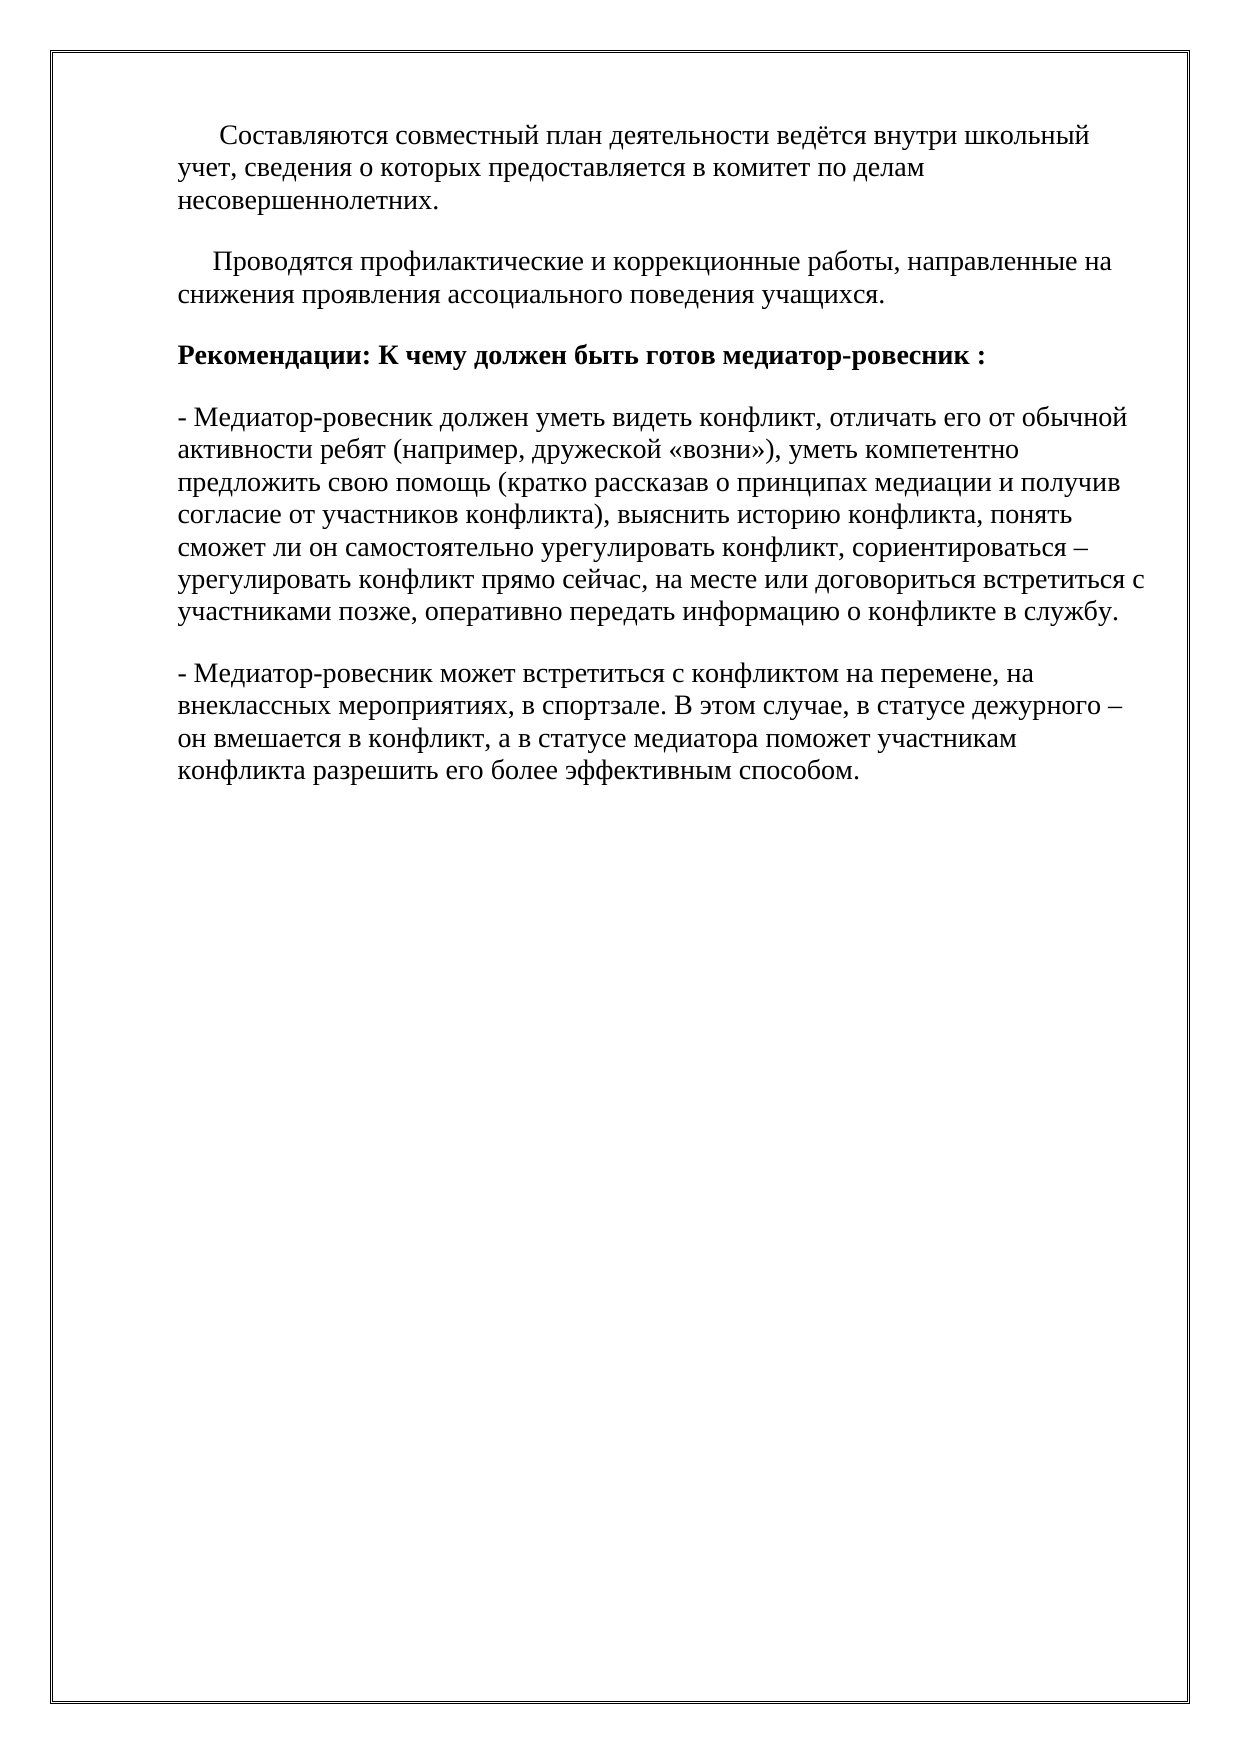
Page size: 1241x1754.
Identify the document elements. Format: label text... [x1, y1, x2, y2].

text Составляются совместный план деятельности ведётся внутри школьный учет, сведения о которых предоставляется в комитет по делам несовершеннолетних. [177, 118, 1152, 215]
text Рекомендации: К чему должен быть готов медиатор-ровесник : [177, 338, 1152, 371]
text - Медиатор-ровесник должен уметь видеть конфликт, отличать его от обычной активности ребят (например, дружеской «возни»), уметь компетентно предложить свою помощь (кратко рассказав о принципах медиации и получив согласие от участников конфликта), выяснить историю конфликта, понять сможет ли он самостоятельно урегулировать конфликт, сориентироваться – урегулировать конфликт прямо сейчас, на месте или договориться встретиться с участниками позже, оперативно передать информацию о конфликте в службу. [177, 400, 1152, 627]
text - Медиатор-ровесник может встретиться с конфликтом на перемене, на внеклассных мероприятиях, в спортзале. В этом случае, в статусе дежурного – он вмешается в конфликт, а в статусе медиатора поможет участникам конфликта разрешить его более эффективным способом. [177, 656, 1152, 786]
text Проводятся профилактические и коррекционные работы, направленные на снижения проявления ассоциального поведения учащихся. [177, 244, 1152, 309]
